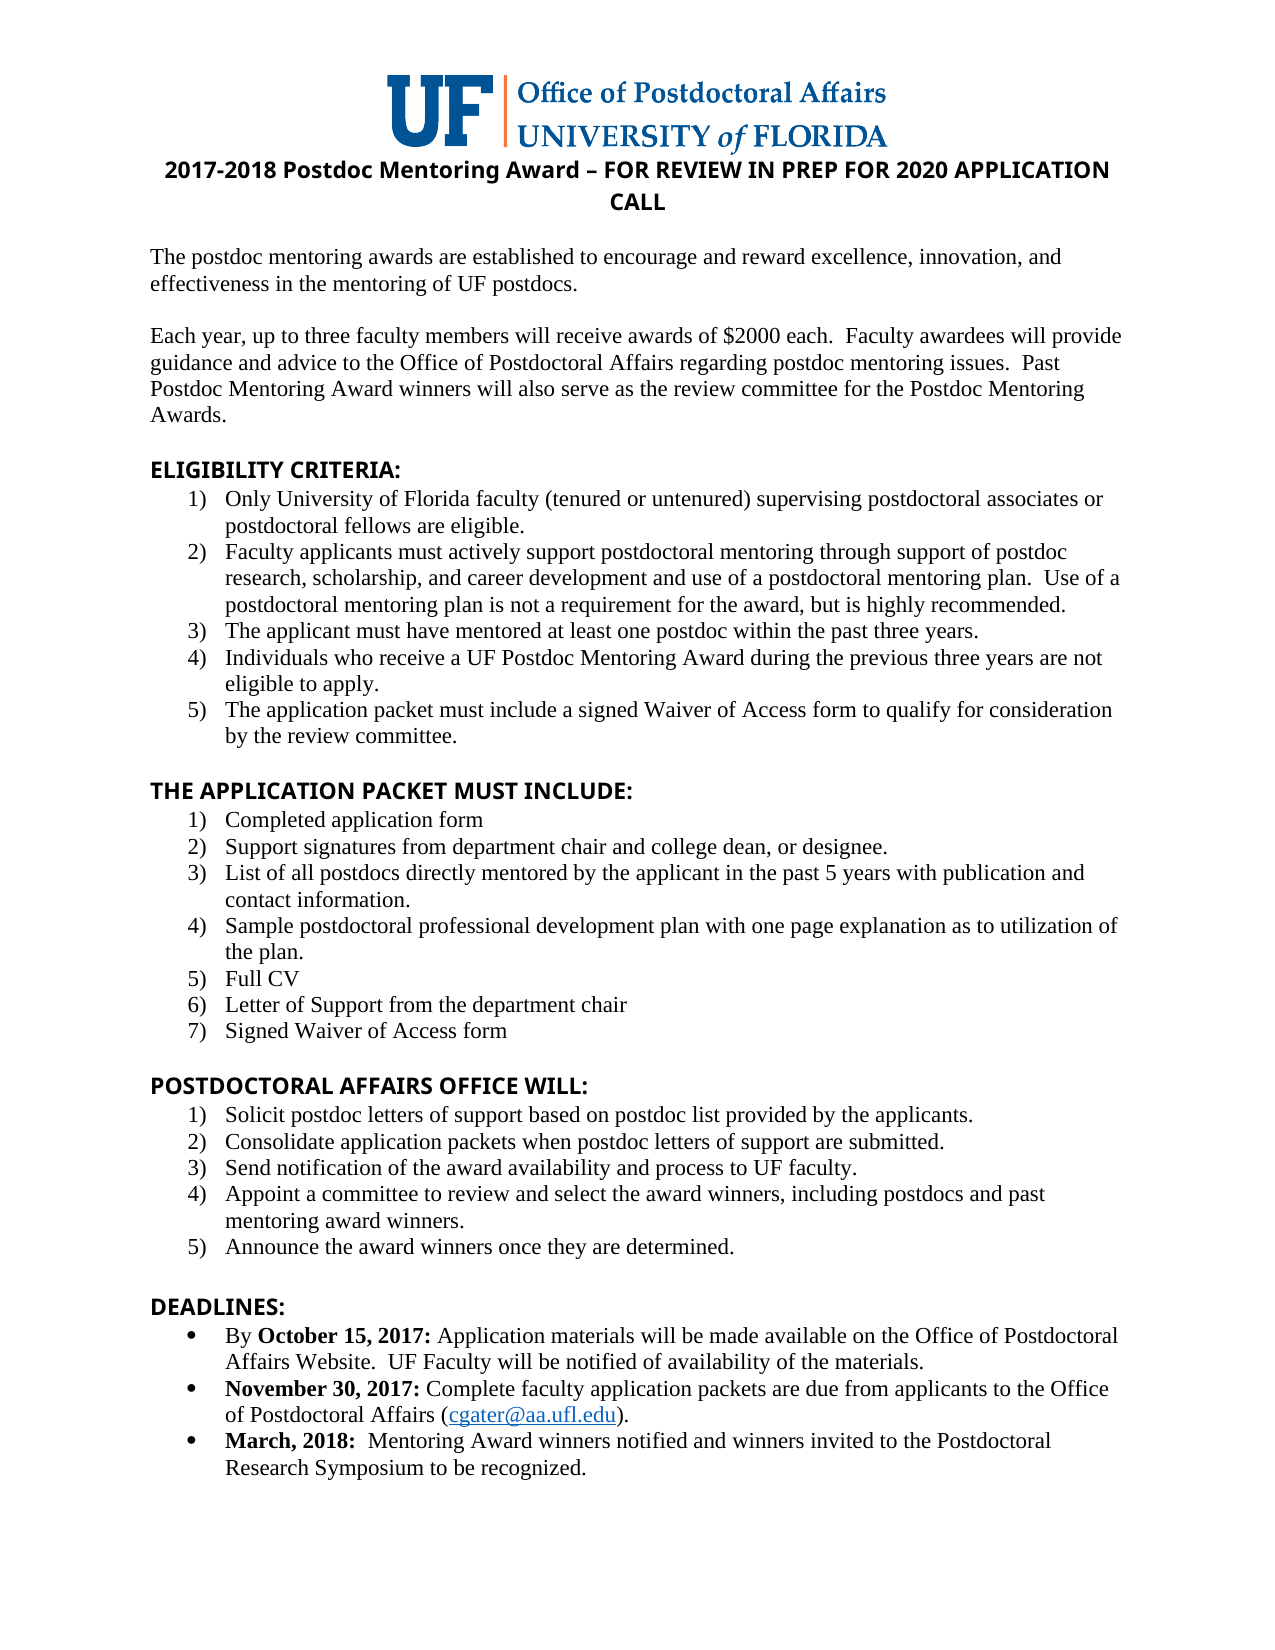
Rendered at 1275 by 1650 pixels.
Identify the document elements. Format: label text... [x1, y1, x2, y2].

text ELIGIBILITY CRITERIA: [150, 454, 1125, 485]
list The application packet must include a signed Waiver of Access form to qualify for consideration by the review committee. [187, 696, 1125, 749]
list Letter of Support from the department chair [187, 991, 1125, 1017]
list The applicant must have mentored at least one postdoc within the past three years. [187, 617, 1125, 643]
list Faculty applicants must actively support postdoctoral mentoring through support of postdoc research, scholarship, and career development and use of a postdoctoral mentoring plan. Use of a postdoctoral mentoring plan is not a requirement for the award, but is highly recommended. [187, 538, 1125, 617]
list Completed application form [187, 807, 1125, 833]
list Full CV [187, 965, 1125, 991]
text THE APPLICATION PACKET MUST INCLUDE: [150, 775, 1125, 807]
list November 30, 2017: Complete faculty application packets are due from applicants to the Office of Postdoctoral Affairs (cgater@aa.ufl.edu). [187, 1375, 1125, 1427]
list Support signatures from department chair and college dean, or designee. [187, 833, 1125, 859]
list Consolidate application packets when postdoc letters of support are submitted. [187, 1128, 1125, 1154]
text Each year, up to three faculty members will receive awards of $2000 each. Faculty awardees will provide guidance and advice to the Office of Postdoctoral Affairs regarding postdoc mentoring issues. Past Postdoc Mentoring Award winners will also serve as the review committee for the Postdoc Mentoring Awards. [150, 322, 1125, 428]
picture [387, 75, 888, 155]
list Appoint a committee to review and select the award winners, including postdocs and past mentoring award winners. [187, 1180, 1125, 1233]
list Send notification of the award availability and process to UF faculty. [187, 1154, 1125, 1180]
list Sample postdoctoral professional development plan with one page explanation as to utilization of the plan. [187, 912, 1125, 965]
list DEADLINES: [150, 1291, 1125, 1322]
list By October 15, 2017: Application materials will be made available on the Office of Postdoctoral Affairs Website. UF Faculty will be notified of availability of the materials. [187, 1322, 1125, 1375]
list Only University of Florida faculty (tenured or untenured) supervising postdoctoral associates or postdoctoral fellows are eligible. [187, 485, 1125, 538]
list List of all postdocs directly mentored by the applicant in the past 5 years with publication and contact information. [187, 859, 1125, 912]
list Individuals who receive a UF Postdoc Mentoring Award during the previous three years are not eligible to apply. [187, 643, 1125, 696]
text The postdoc mentoring awards are established to encourage and reward excellence, innovation, and effectiveness in the mentoring of UF postdocs. [150, 243, 1125, 296]
text 2017-2018 Postdoc Mentoring Award – FOR REVIEW IN PREP FOR 2020 APPLICATION CALL [150, 154, 1125, 217]
list Solicit postdoc letters of support based on postdoc list provided by the applicants. [187, 1101, 1125, 1128]
list March, 2018: Mentoring Award winners notified and winners invited to the Postdoctoral Research Symposium to be recognized. [187, 1427, 1125, 1480]
list Announce the award winners once they are determined. [187, 1233, 1125, 1259]
list Signed Waiver of Access form [187, 1017, 1125, 1044]
text POSTDOCTORAL AFFAIRS OFFICE WILL: [150, 1070, 1125, 1101]
